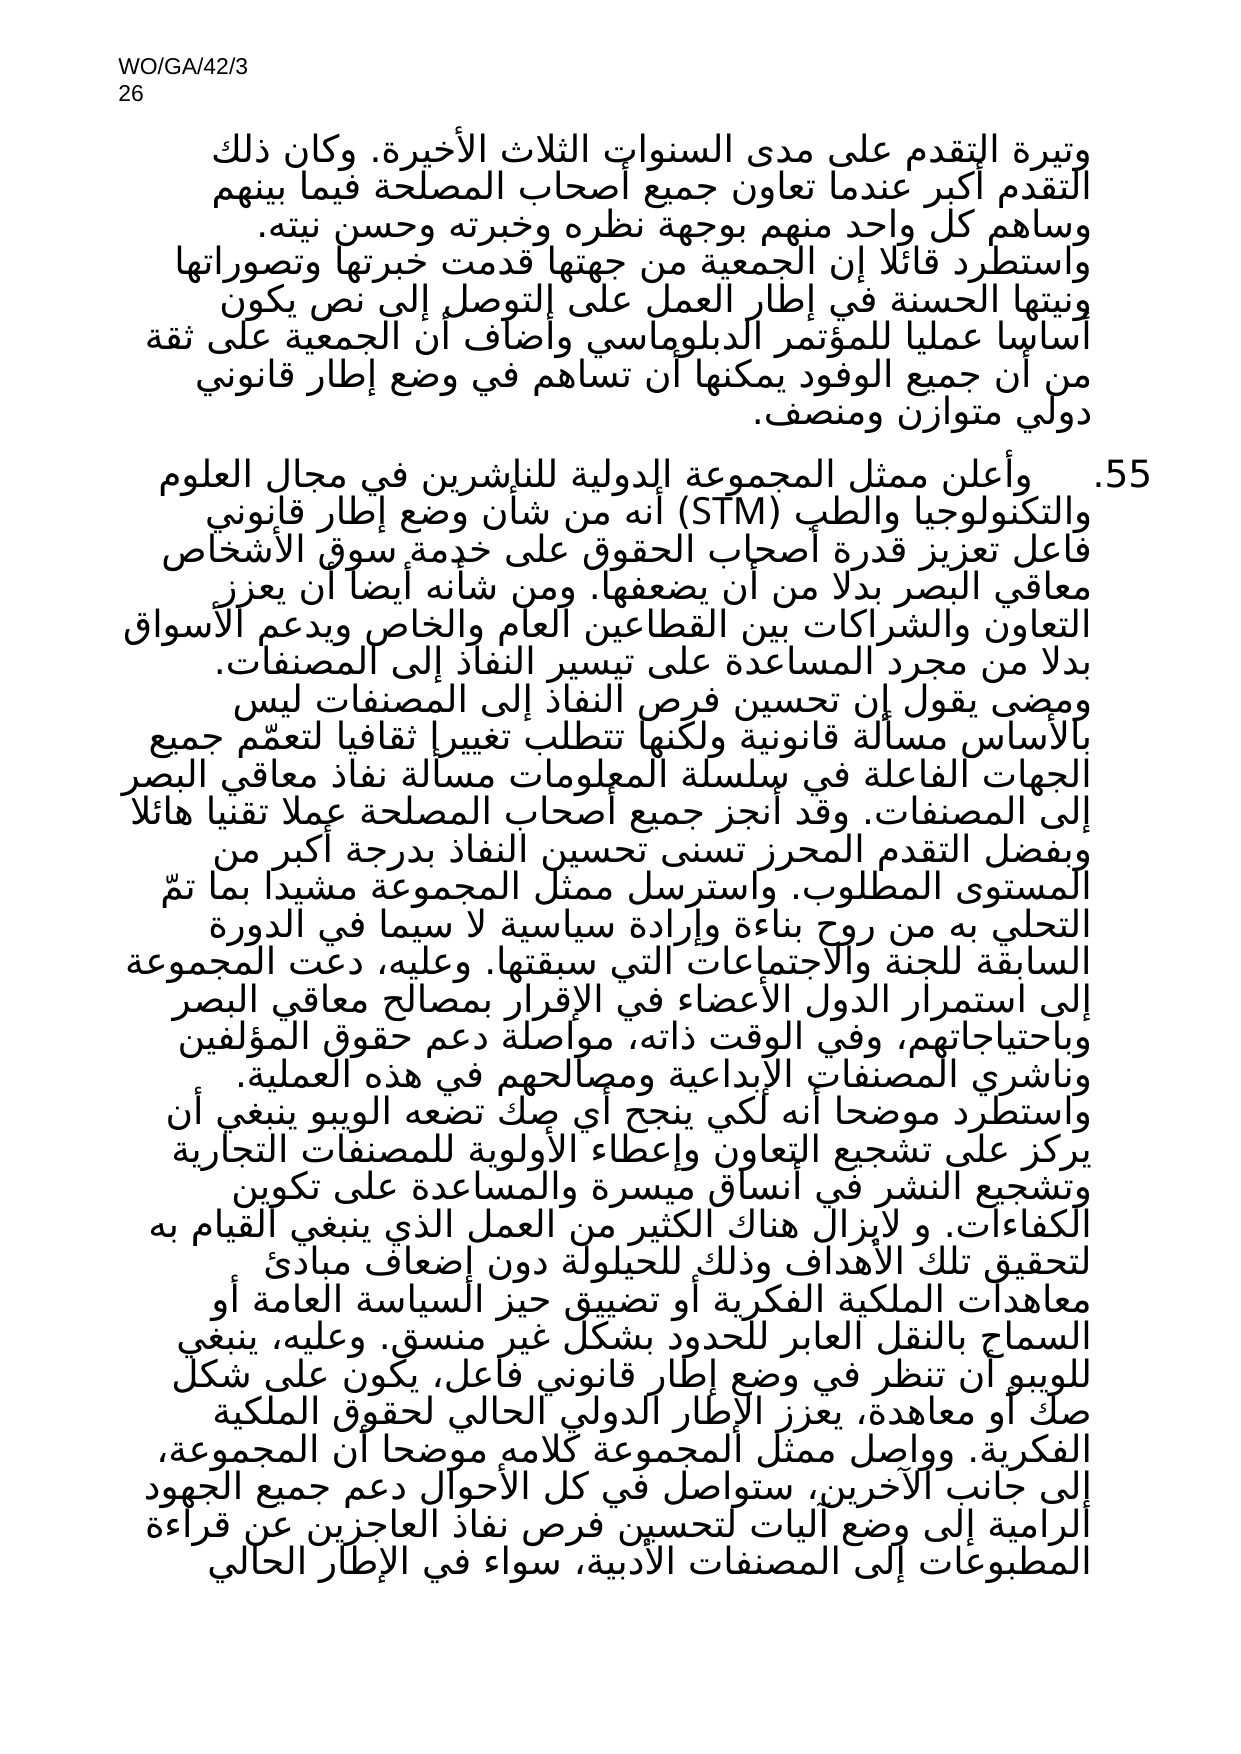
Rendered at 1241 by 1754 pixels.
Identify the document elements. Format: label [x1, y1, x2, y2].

text [118, 457, 1092, 1582]
text [118, 132, 1092, 432]
